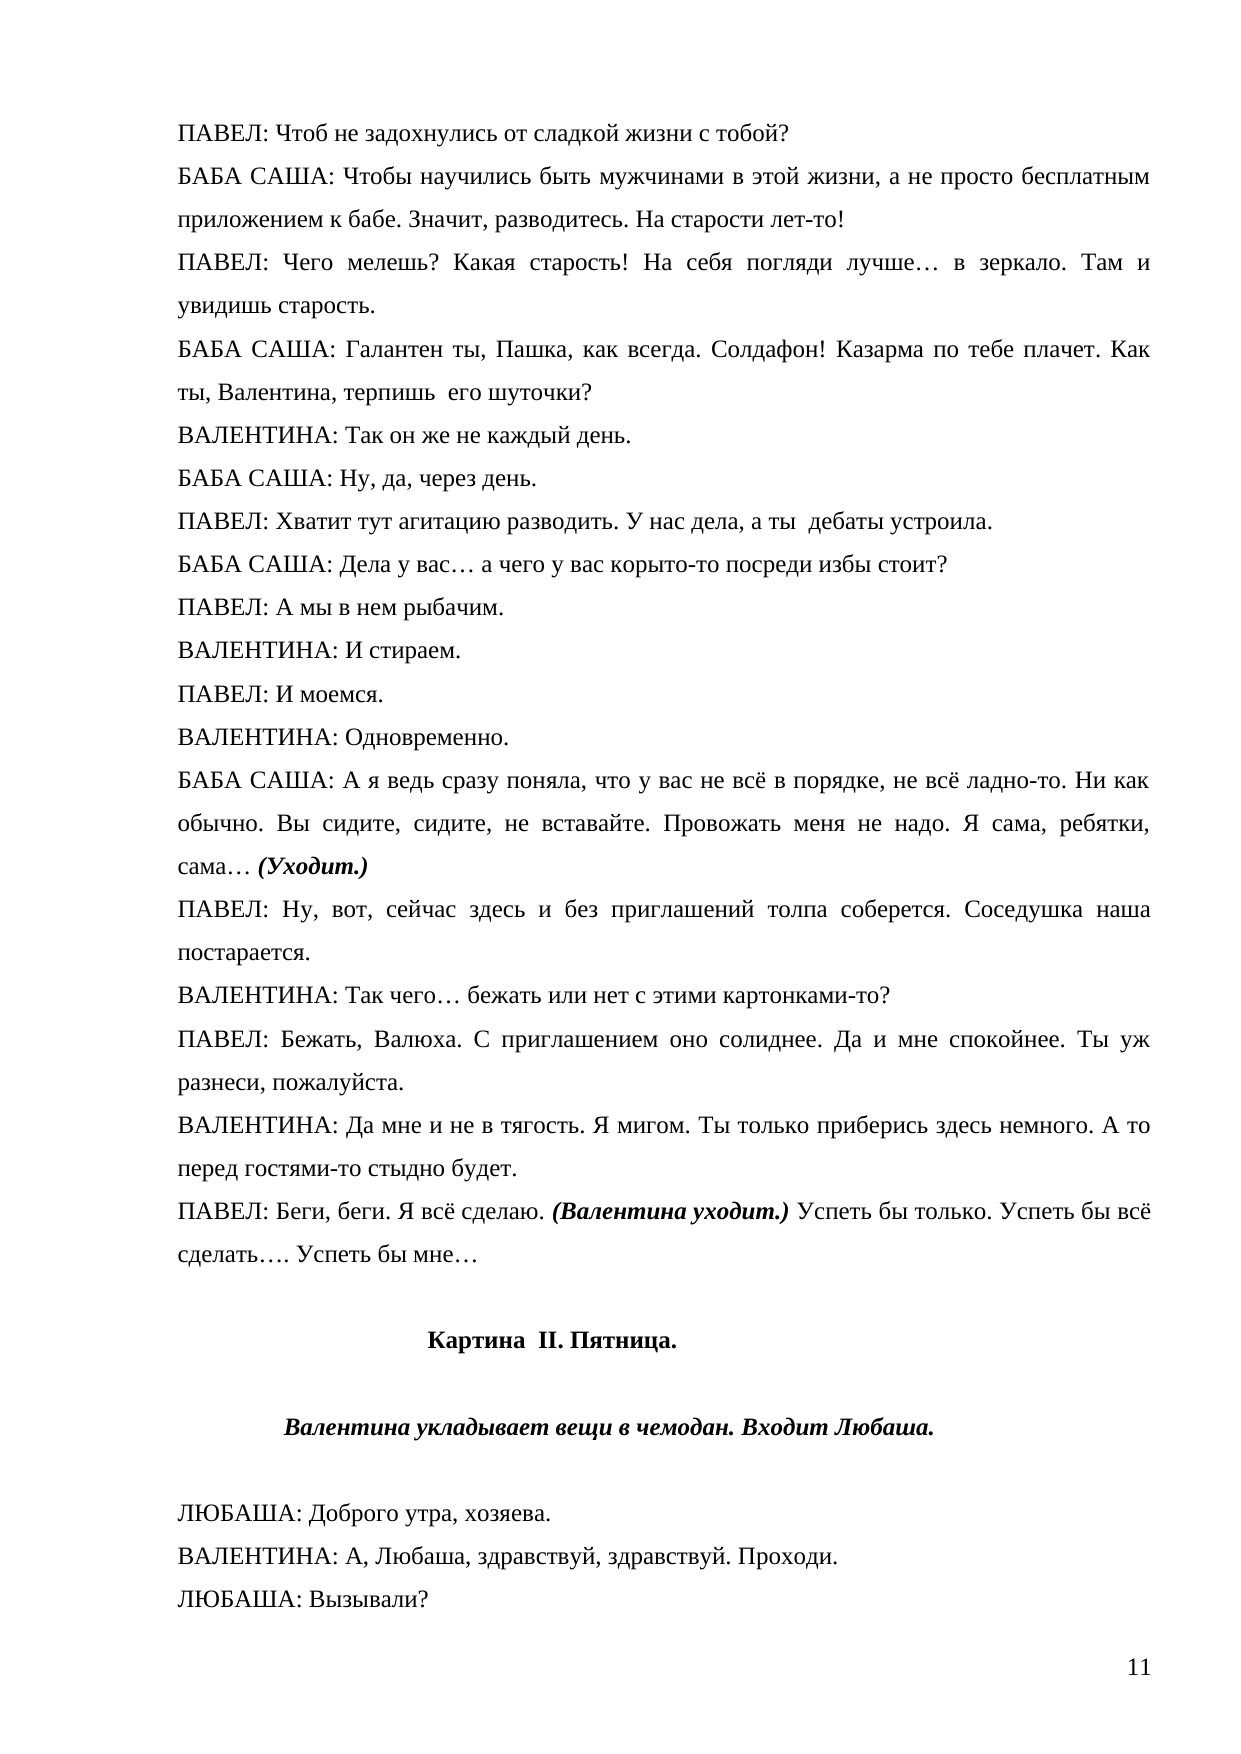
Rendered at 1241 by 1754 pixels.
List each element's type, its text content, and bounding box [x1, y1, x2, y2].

text ПАВЕЛ: А мы в нем рыбачим. [177, 592, 1152, 621]
text ЛЮБАША: Вызывали? [177, 1584, 1152, 1613]
text ВАЛЕНТИНА: Да мне и не в тягость. Я мигом. Ты только приберись здесь немного. А то перед гостями-то стыдно будет. [177, 1110, 1152, 1182]
text ПАВЕЛ: Чего мелешь? Какая старость! На себя погляди лучше… в зеркало. Там и увидишь старость. [177, 247, 1152, 319]
text ЛЮБАША: Доброго утра, хозяева. [177, 1498, 1152, 1527]
text БАБА САША: Галантен ты, Пашка, как всегда. Солдафон! Казарма по тебе плачет. Как ты, Валентина, терпишь его шуточки? [177, 334, 1152, 406]
text ПАВЕЛ: Чтоб не задохнулись от сладкой жизни с тобой? [177, 118, 1152, 147]
text ПАВЕЛ: Хватит тут агитацию разводить. У нас дела, а ты дебаты устроила. [177, 506, 1152, 535]
text БАБА САША: Чтобы научились быть мужчинами в этой жизни, а не просто бесплатным приложением к бабе. Значит, разводитесь. На старости лет-то! [177, 161, 1152, 233]
text Картина II. Пятница. [177, 1326, 1152, 1354]
text БАБА САША: Ну, да, через день. [177, 463, 1152, 492]
text ВАЛЕНТИНА: Одновременно. [177, 722, 1152, 751]
text БАБА САША: А я ведь сразу поняла, что у вас не всё в порядке, не всё ладно-то. Ни как обычно. Вы сидите, сидите, не вставайте. Провожать меня не надо. Я сама, ребятки, сама… (Уходит.) [177, 765, 1152, 880]
text ВАЛЕНТИНА: Так он же не каждый день. [177, 420, 1152, 449]
text ПАВЕЛ: Ну, вот, сейчас здесь и без приглашений толпа соберется. Соседушка наша постарается. [177, 894, 1152, 966]
text ВАЛЕНТИНА: Так чего… бежать или нет с этими картонками-то? [177, 981, 1152, 1009]
text ПАВЕЛ: И моемся. [177, 679, 1152, 707]
text БАБА САША: Дела у вас… а чего у вас корыто-то посреди избы стоит? [177, 549, 1152, 578]
text ВАЛЕНТИНА: И стираем. [177, 636, 1152, 664]
text ПАВЕЛ: Беги, беги. Я всё сделаю. (Валентина уходит.) Успеть бы только. Успеть бы всё сделать…. Успеть бы мне… [177, 1196, 1152, 1268]
text ВАЛЕНТИНА: А, Любаша, здравствуй, здравствуй. Проходи. [177, 1541, 1152, 1570]
text ПАВЕЛ: Бежать, Валюха. С приглашением оно солиднее. Да и мне спокойнее. Ты уж разнеси, пожалуйста. [177, 1024, 1152, 1096]
text Валентина укладывает вещи в чемодан. Входит Любаша. [177, 1412, 1152, 1441]
